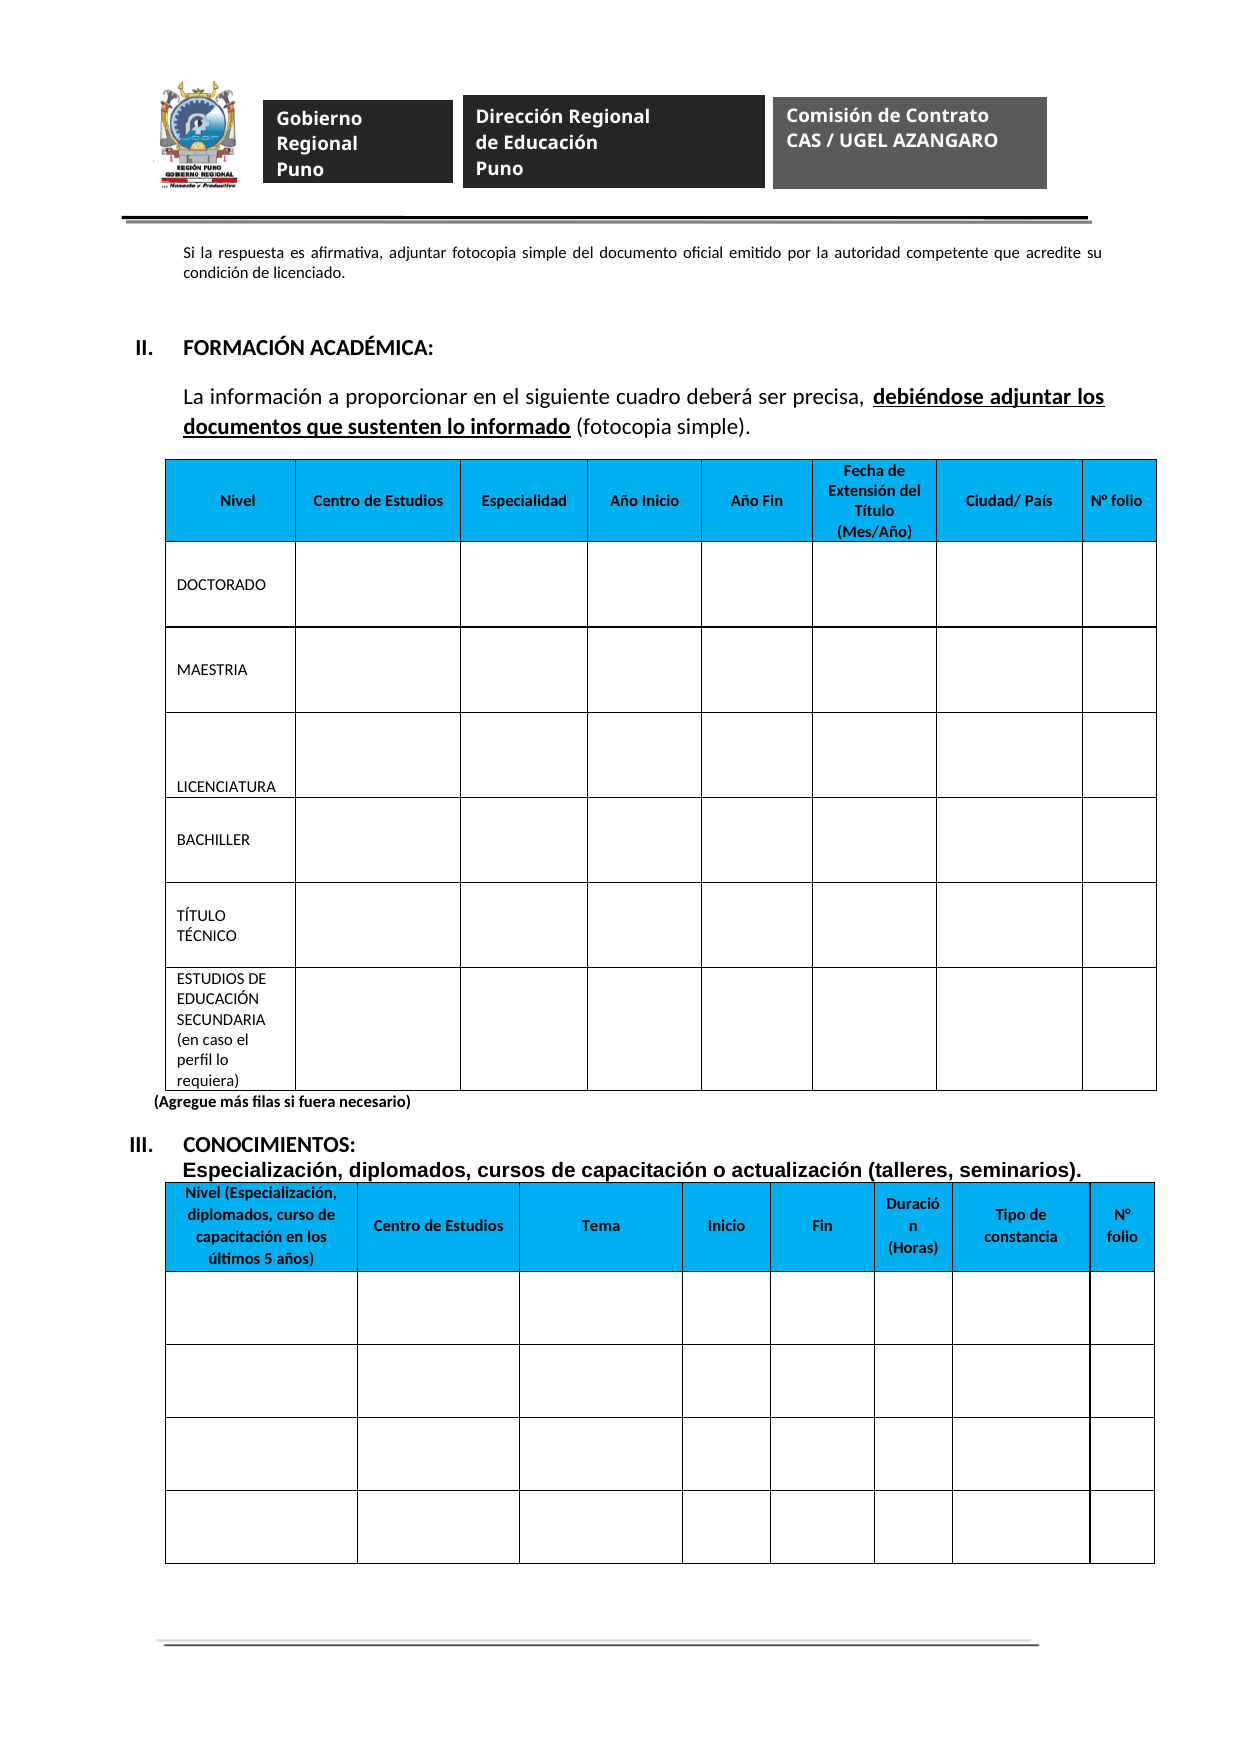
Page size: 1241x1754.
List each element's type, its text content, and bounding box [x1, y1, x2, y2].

table_cell [702, 968, 812, 1090]
table_cell [1091, 1491, 1154, 1562]
table_cell [358, 1272, 519, 1344]
table_cell [702, 798, 812, 882]
table_cell ESTUDIOS DE EDUCACIÓN SECUNDARIA (en caso el perfil lo requiera) [166, 968, 295, 1090]
table_header Especialidad [461, 460, 587, 541]
table_cell [683, 1345, 770, 1417]
table_cell [937, 628, 1082, 712]
table_header Tema [520, 1183, 682, 1271]
table_cell [1091, 1418, 1154, 1489]
list CONOCIMIENTOS: [153, 1130, 1104, 1158]
table_cell [166, 1418, 357, 1489]
table_cell [702, 883, 812, 967]
table_cell [875, 1345, 952, 1417]
table_cell [702, 628, 812, 712]
table_cell [166, 1345, 357, 1417]
table_cell [358, 1345, 519, 1417]
table_cell [702, 542, 812, 626]
table_cell [1091, 1345, 1154, 1417]
table_cell [937, 542, 1082, 626]
picture [155, 1638, 1041, 1648]
table_cell [461, 628, 587, 712]
table_cell [588, 798, 701, 882]
table_cell [358, 1418, 519, 1489]
table_cell [937, 883, 1082, 967]
table_cell [683, 1418, 770, 1489]
table_header Fin [771, 1183, 874, 1271]
table_cell [588, 628, 701, 712]
table_cell [520, 1345, 682, 1417]
table_header Tipo de constancia [953, 1183, 1089, 1271]
table_cell [937, 798, 1082, 882]
table_cell TÍTULO TÉCNICO [166, 883, 295, 967]
table_cell [296, 628, 460, 712]
table_cell [461, 883, 587, 967]
table_cell [683, 1491, 770, 1562]
table_cell [588, 968, 701, 1090]
table_cell [166, 1491, 357, 1562]
table_header Año Fin [702, 460, 812, 541]
table_cell [166, 1272, 357, 1344]
table_cell [1091, 1272, 1154, 1344]
table_cell [937, 713, 1082, 797]
table_cell [296, 968, 460, 1090]
table_cell [296, 542, 460, 626]
table_cell [875, 1418, 952, 1489]
table_header Centro de Estudios [296, 460, 460, 541]
table_cell [771, 1491, 874, 1562]
table_header Nivel [166, 460, 295, 541]
table_cell [953, 1418, 1089, 1489]
table_cell [1083, 798, 1156, 882]
text Especialización, diplomados, cursos de capacitación o actualización (talleres, seminarios). [153, 1158, 1104, 1182]
table_cell MAESTRIA [166, 628, 295, 712]
list FORMACIÓN ACADÉMICA: [153, 333, 1104, 361]
table_cell [813, 798, 936, 882]
table_cell [1083, 968, 1156, 1090]
table_header N° folio [1091, 1183, 1154, 1271]
table_cell [520, 1491, 682, 1562]
table_header Fecha de Extensión del Título (Mes/Año) [813, 460, 936, 541]
table_cell [813, 883, 936, 967]
table_header Año Inicio [588, 460, 701, 541]
table_cell [813, 968, 936, 1090]
table_cell DOCTORADO [166, 542, 295, 626]
table_cell [1083, 542, 1156, 626]
table_header Centro de Estudios [358, 1183, 519, 1271]
table_cell [588, 713, 701, 797]
table_cell [461, 713, 587, 797]
table_cell [296, 883, 460, 967]
text La información a proporcionar en el siguiente cuadro deberá ser precisa, debiéndose adjuntar los documentos que sustenten lo informado (fotocopia simple). [183, 382, 1104, 440]
table_cell [683, 1272, 770, 1344]
table_cell [702, 713, 812, 797]
table_cell [296, 798, 460, 882]
table_header Inicio [683, 1183, 770, 1271]
table_cell [813, 542, 936, 626]
table_cell [771, 1345, 874, 1417]
table_cell [588, 883, 701, 967]
table_cell [875, 1491, 952, 1562]
table_cell [1083, 628, 1156, 712]
table_cell [813, 628, 936, 712]
table_cell [1083, 713, 1156, 797]
picture [153, 81, 243, 188]
table_cell [937, 968, 1082, 1090]
table_cell LICENCIATURA [166, 713, 295, 797]
table_cell [520, 1272, 682, 1344]
table_cell [588, 542, 701, 626]
table_cell [953, 1491, 1089, 1562]
table_cell [771, 1272, 874, 1344]
table_cell [813, 713, 936, 797]
table_cell [461, 542, 587, 626]
table_cell [953, 1345, 1089, 1417]
table_cell BACHILLER [166, 798, 295, 882]
table_cell [461, 798, 587, 882]
table_cell [1083, 883, 1156, 967]
table_cell [296, 713, 460, 797]
table_cell [771, 1418, 874, 1489]
table_header Nivel (Especialización, diplomados, curso de capacitación en los últimos 5 años) [166, 1183, 357, 1271]
table_header Duración (Horas) [875, 1183, 952, 1271]
table_cell [953, 1272, 1089, 1344]
text Si la respuesta es afirmativa, adjuntar fotocopia simple del documento oficial emitido por la autoridad competente que acredite su condición de licenciado. [183, 242, 1104, 283]
table_cell [358, 1491, 519, 1562]
table_header Ciudad/ País [937, 460, 1082, 541]
text (Agregue más filas si fuera necesario) [153, 1091, 1104, 1111]
table_cell [875, 1272, 952, 1344]
table_cell [520, 1418, 682, 1489]
table_cell [461, 968, 587, 1090]
table_header N° folio [1083, 460, 1156, 541]
